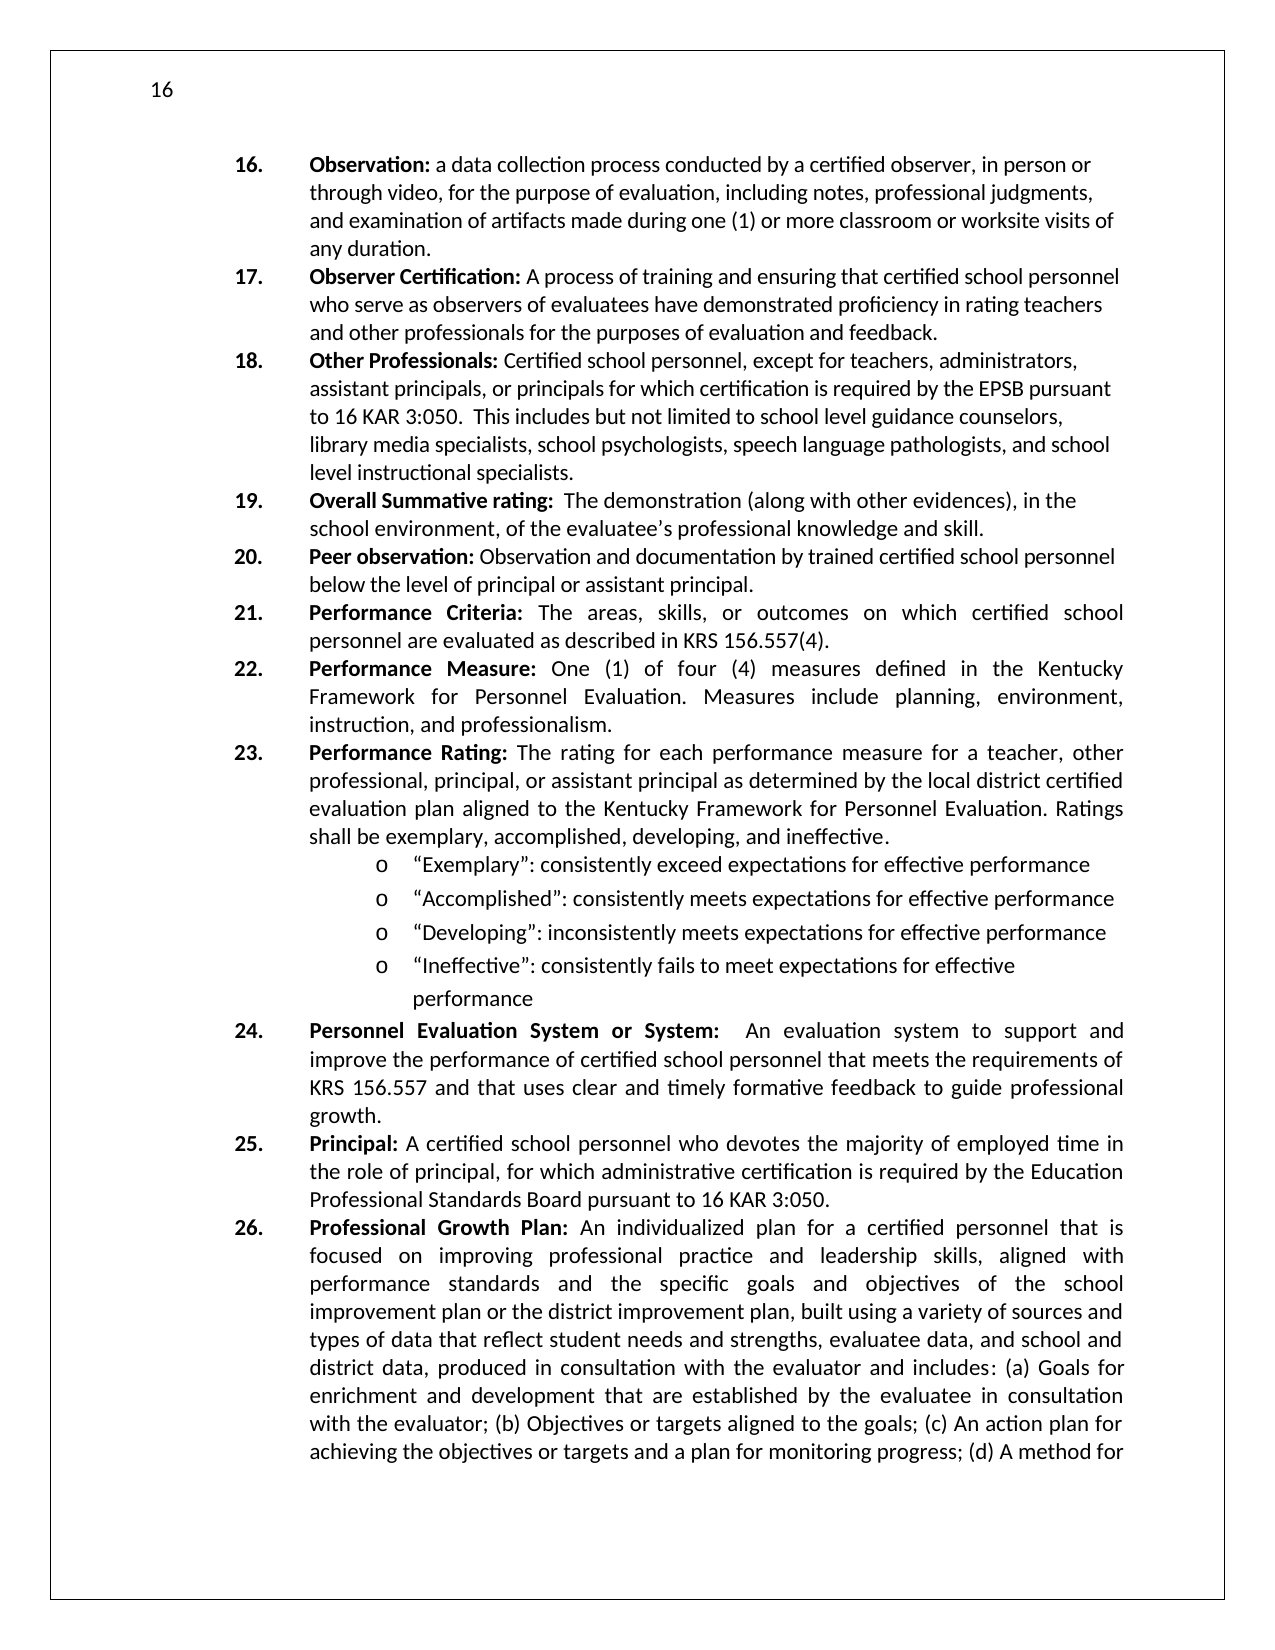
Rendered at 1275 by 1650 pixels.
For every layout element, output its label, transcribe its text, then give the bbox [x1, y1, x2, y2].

list Peer observation: Observation and documentation by trained certified school personnel below the level of principal or assistant principal. [234, 542, 1125, 598]
list Personnel Evaluation System or System: An evaluation system to support and improve the performance of certified school personnel that meets the requirements of KRS 156.557 and that uses clear and timely formative feedback to guide professional growth. [234, 1017, 1125, 1129]
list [234, 1213, 1125, 1465]
list “Developing”: inconsistently meets expectations for effective performance [375, 918, 1125, 947]
list Overall Summative rating: The demonstration (along with other evidences), in the school environment, of the evaluatee’s professional knowledge and skill. [234, 486, 1125, 542]
list “Ineffective”: consistently fails to meet expectations for effective performance [375, 951, 1125, 1012]
list Observer Certification: A process of training and ensuring that certified school personnel who serve as observers of evaluatees have demonstrated proficiency in rating teachers and other professionals for the purposes of evaluation and feedback. [234, 262, 1125, 346]
list Observation: a data collection process conducted by a certified observer, in person or through video, for the purpose of evaluation, including notes, professional judgments, and examination of artifacts made during one (1) or more classroom or worksite visits of any duration. [234, 150, 1125, 262]
list Performance Criteria: The areas, skills, or outcomes on which certified school personnel are evaluated as described in KRS 156.557(4). [234, 598, 1125, 654]
list Performance Measure: One (1) of four (4) measures defined in the Kentucky Framework for Personnel Evaluation. Measures include planning, environment, instruction, and professionalism. [234, 654, 1125, 738]
list “Accomplished”: consistently meets expectations for effective performance [375, 884, 1125, 913]
list “Exemplary”: consistently exceed expectations for effective performance [375, 851, 1125, 880]
list Other Professionals: Certified school personnel, except for teachers, administrators, assistant principals, or principals for which certification is required by the EPSB pursuant to 16 KAR 3:050. This includes but not limited to school level guidance counselors, library media specialists, school psychologists, speech language pathologists, and school level instructional specialists. [234, 346, 1125, 486]
list Performance Rating: The rating for each performance measure for a teacher, other professional, principal, or assistant principal as determined by the local district certified evaluation plan aligned to the Kentucky Framework for Personnel Evaluation. Ratings shall be exemplary, accomplished, developing, and ineffective. [234, 738, 1125, 851]
list Principal: A certified school personnel who devotes the majority of employed time in the role of principal, for which administrative certification is required by the Education Professional Standards Board pursuant to 16 KAR 3:050. [234, 1129, 1125, 1213]
